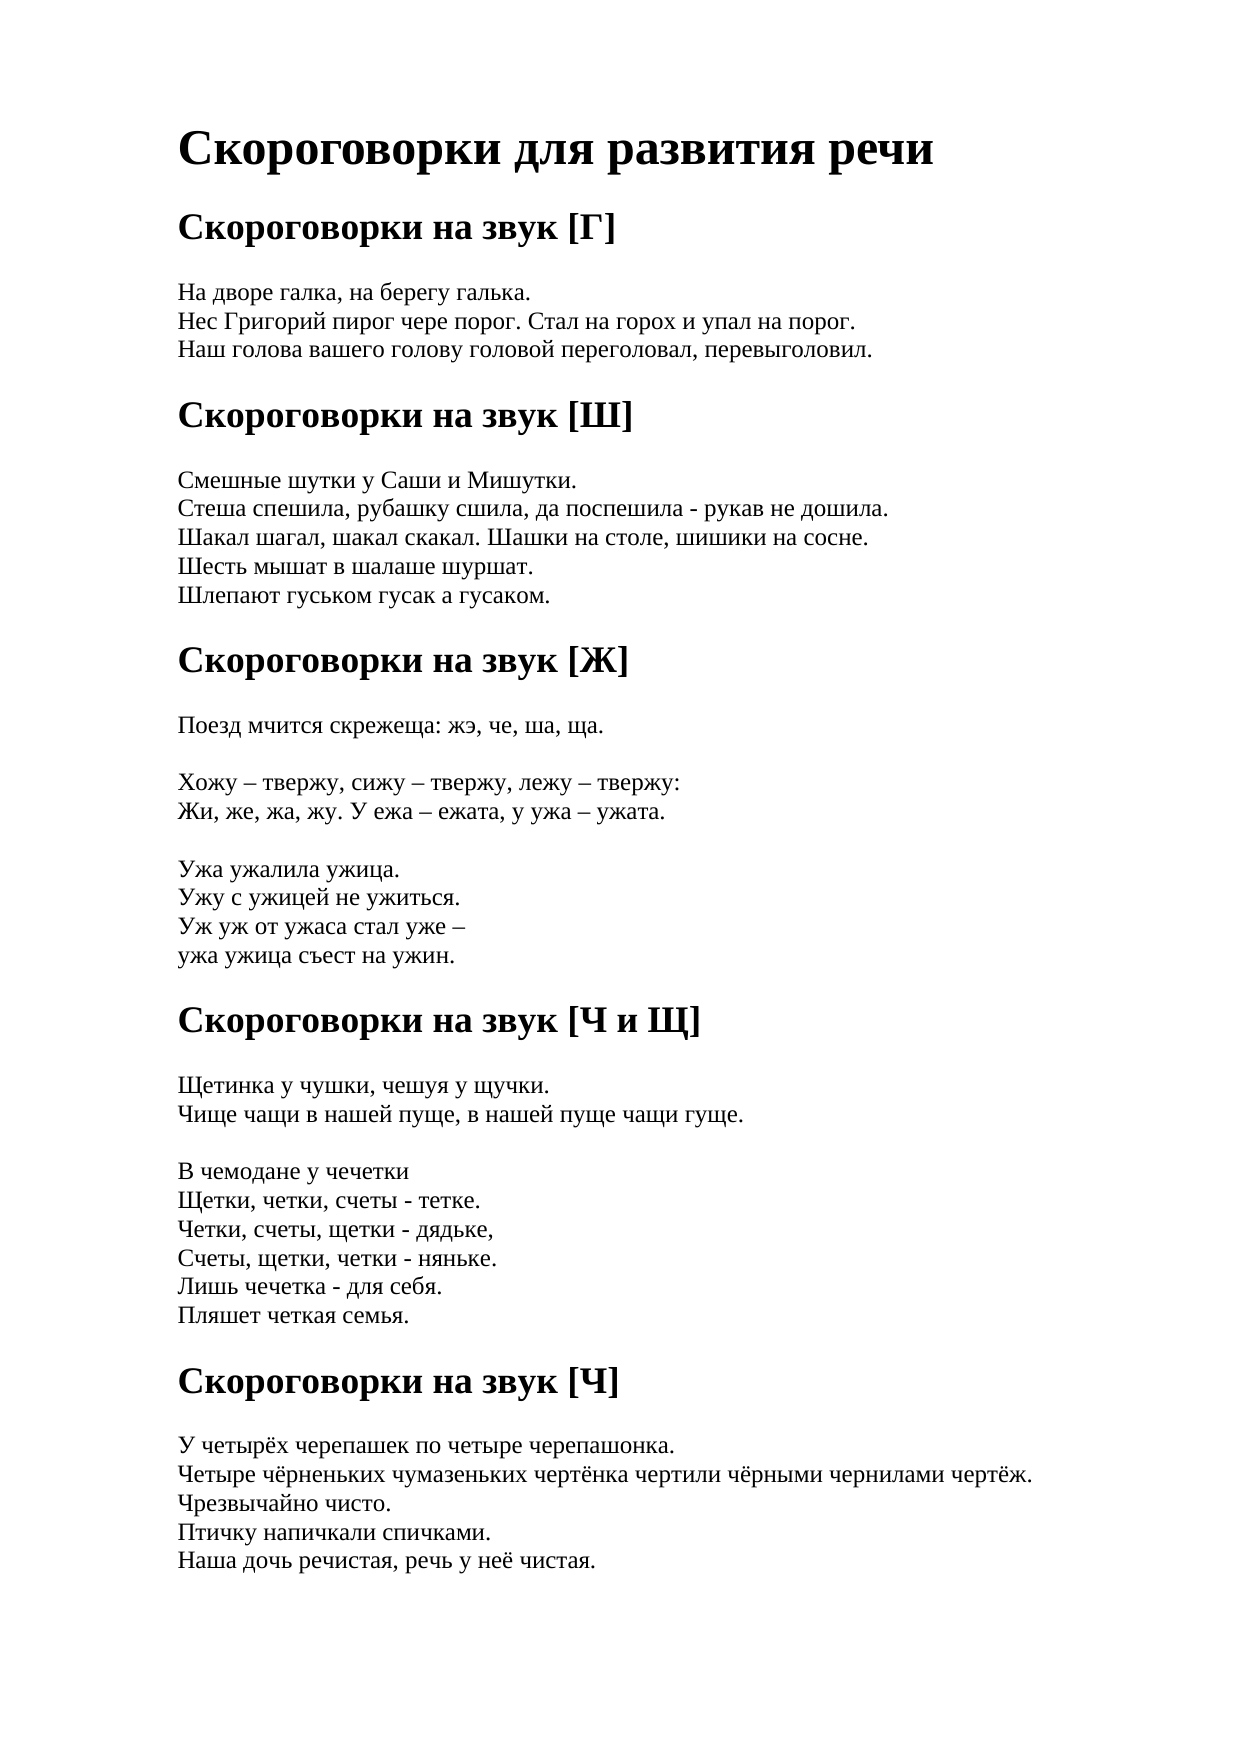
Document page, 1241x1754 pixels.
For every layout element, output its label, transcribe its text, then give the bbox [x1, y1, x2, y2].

text Скороговорки на звук [Г] [177, 205, 1152, 248]
text Скороговорки для развития речи [177, 118, 1152, 176]
text Скороговорки на звук [Ж] [177, 638, 1152, 681]
text Щетинка у чушки, чешуя у щучки. Чище чащи в нашей пуще, в нашей пуще чащи гуще. В чемодане у чечетки Щетки, четки, счеты - тетке. Четки, счеты, щетки - дядьке, Счеты, щетки, четки - няньке. Лишь чечетка - для себя. Пляшет четкая семья. [177, 1070, 1152, 1329]
text Смешные шутки у Саши и Мишутки. Стеша спешила, рубашку сшила, да поспешила - рукав не дошила. Шакал шагал, шакал скакал. Шашки на столе, шишики на сосне. Шесть мышат в шалаше шуршат. Шлепают гуськом гусак а гусаком. [177, 465, 1152, 608]
text Скороговорки на звук [Ч и Щ] [177, 998, 1152, 1041]
text Скороговорки на звук [Ш] [177, 392, 1152, 436]
text Поезд мчится скрежеща: жэ, че, ша, ща. Хожу – твержу, сижу – твержу, лежу – твержу: Жи, же, жа, жу. У ежа – ежата, у ужа – ужата. Ужа ужалила ужица. Ужу с ужицей не ужиться. Уж уж от ужаса стал уже – ужа ужица съест на ужин. [177, 710, 1152, 969]
text На дворе галка, на берегу галька. Нес Григорий пирог чере порог. Стал на горох и упал на порог. Наш голова вашего голову головой переголовал, перевыголовил. [177, 277, 1152, 363]
text У четырёх черепашек по четыре черепашонка. Четыpе чёpненьких чумазеньких чеpтёнка чеpтили чёpными чеpнилами чеpтёж. Чрезвычайно чисто. Птичку напичкали спичками. Наша дочь речистая, речь у неё чистая. [177, 1430, 1152, 1574]
text Скороговорки на звук [Ч] [177, 1358, 1152, 1401]
